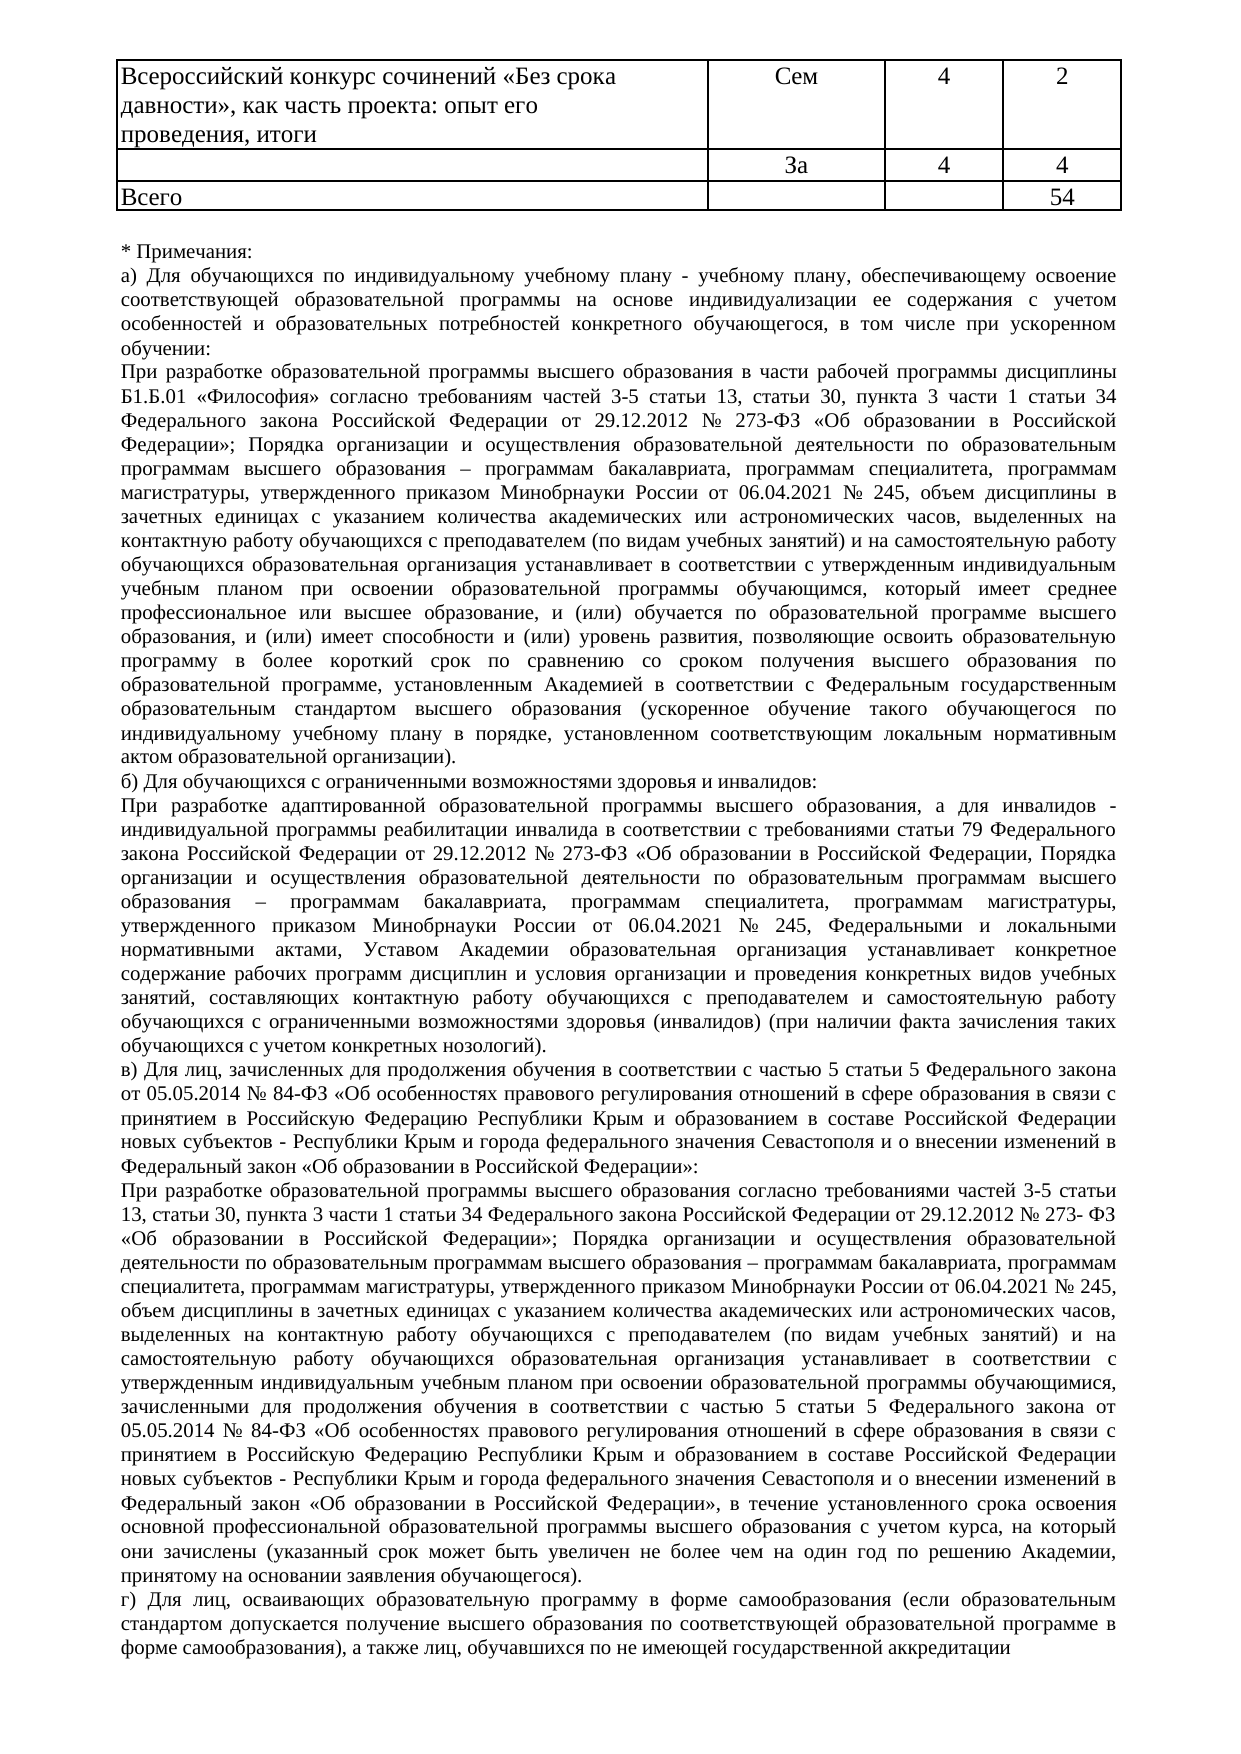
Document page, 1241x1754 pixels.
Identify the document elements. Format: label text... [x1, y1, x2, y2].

table_cell [118, 150, 707, 180]
table_cell [709, 182, 884, 209]
table_cell Всего [118, 182, 707, 209]
table_header Всероссийский конкурс сочинений «Без срока давности», как часть проекта: опыт его проведения, итоги [118, 61, 707, 148]
table_cell 4 [1004, 150, 1120, 180]
table_header 2 [1004, 61, 1120, 148]
table_cell За [709, 150, 884, 180]
table_cell * Примечания: а) Для обучающихся по индивидуальному учебному плану - учебному плану, обеспечивающему освоение соответствующей образовательной программы на основе индивидуализации ее содержания с учетом особенностей и образовательных потребностей конкретного обучающегося, в том числе при ускоренном обучении: При разработке образовательной программы высшего образования в части рабочей программы дисциплины Б1.Б.01 «Философия» согласно требованиям частей 3-5 статьи 13, статьи 30, пункта 3 части 1 статьи 34 Федерального закона Российской Федерации от 29.12.2012 № 273-ФЗ «Об образовании в Российской Федерации»; Порядка организации и осуществления образовательной деятельности по образовательным программам высшего образования – программам бакалавриата, программам специалитета, программам магистратуры, утвержденного приказом Минобрнауки России от 06.04.2021 № 245, объем дисциплины в зачетных единицах с указанием количества академических или астрономических часов, выделенных на контактную работу обучающихся с преподавателем (по видам учебных занятий) и на самостоятельную работу обучающихся образовательная организация устанавливает в соответствии с утвержденным индивидуальным учебным планом при освоении образовательной программы обучающимся, который имеет среднее профессиональное или высшее образование, и (или) обучается по образовательной программе высшего образования, и (или) имеет способности и (или) уровень развития, позволяющие освоить образовательную программу в более короткий срок по сравнению со сроком получения высшего образования по образовательной программе, установленным Академией в соответствии с Федеральным государственным образовательным стандартом высшего образования (ускоренное обучение такого обучающегося по индивидуальному учебному плану в порядке, установленном соответствующим локальным нормативным актом образовательной организации). б) Для обучающихся с ограниченными возможностями здоровья и инвалидов: При разработке адаптированной образовательной программы высшего образования, а для инвалидов - индивидуальной программы реабилитации инвалида в соответствии с требованиями статьи 79 Федерального закона Российской Федерации от 29.12.2012 № 273-ФЗ «Об образовании в Российской Федерации, Порядка организации и осуществления образовательной деятельности по образовательным программам высшего образования – программам бакалавриата, программам специалитета, программам магистратуры, утвержденного приказом Минобрнауки России от 06.04.2021 № 245, Федеральными и локальными нормативными актами, Уставом Академии образовательная организация устанавливает конкретное содержание рабочих программ дисциплин и условия организации и проведения конкретных видов учебных занятий, составляющих контактную работу обучающихся с преподавателем и самостоятельную работу обучающихся с ограниченными возможностями здоровья (инвалидов) (при наличии факта зачисления таких обучающихся с учетом конкретных нозологий). в) Для лиц, зачисленных для продолжения обучения в соответствии с частью 5 статьи 5 Федерального закона от 05.05.2014 № 84-ФЗ «Об особенностях правового регулирования отношений в сфере образования в связи с принятием в Российскую Федерацию Республики Крым и образованием в составе Российской Федерации новых субъектов - Республики Крым и города федерального значения Севастополя и о внесении изменений в Федеральный закон «Об образовании в Российской Федерации»: При разработке образовательной программы высшего образования согласно требованиями частей 3-5 статьи 13, статьи 30, пункта 3 части 1 статьи 34 Федерального закона Российской Федерации от 29.12.2012 № 273- ФЗ «Об образовании в Российской Федерации»; Порядка организации и осуществления образовательной деятельности по образовательным программам высшего образования – программам бакалавриата, программам специалитета, программам магистратуры, утвержденного приказом Минобрнауки России от 06.04.2021 № 245, объем дисциплины в зачетных единицах с указанием количества академических или астрономических часов, выделенных на контактную работу обучающихся с преподавателем (по видам учебных занятий) и на самостоятельную работу обучающихся образовательная организация устанавливает в соответствии с утвержденным индивидуальным учебным планом при освоении образовательной программы обучающимися, зачисленными для продолжения обучения в соответствии с частью 5 статьи 5 Федерального закона от 05.05.2014 № 84-ФЗ «Об особенностях правового регулирования отношений в сфере образования в связи с принятием в Российскую Федерацию Республики Крым и образованием в составе Российской Федерации новых субъектов - Республики Крым и города федерального значения Севастополя и о внесении изменений в Федеральный закон «Об образовании в Российской Федерации», в течение установленного срока освоения основной профессиональной образовательной программы высшего образования с учетом курса, на который они зачислены (указанный срок может быть увеличен не более чем на один год по решению Академии, принятому на основании заявления обучающегося). г) Для лиц, осваивающих образовательную программу в форме самообразования (если образовательным стандартом допускается получение высшего образования по соответствующей образовательной программе в форме самообразования), а также лиц, обучавшихся по не имеющей государственной аккредитации [117, 211, 1121, 1662]
table_header Сем [709, 61, 884, 148]
table_cell 4 [886, 150, 1002, 180]
table_header 4 [886, 61, 1002, 148]
table_cell [886, 182, 1002, 209]
table_cell 54 [1004, 182, 1120, 209]
